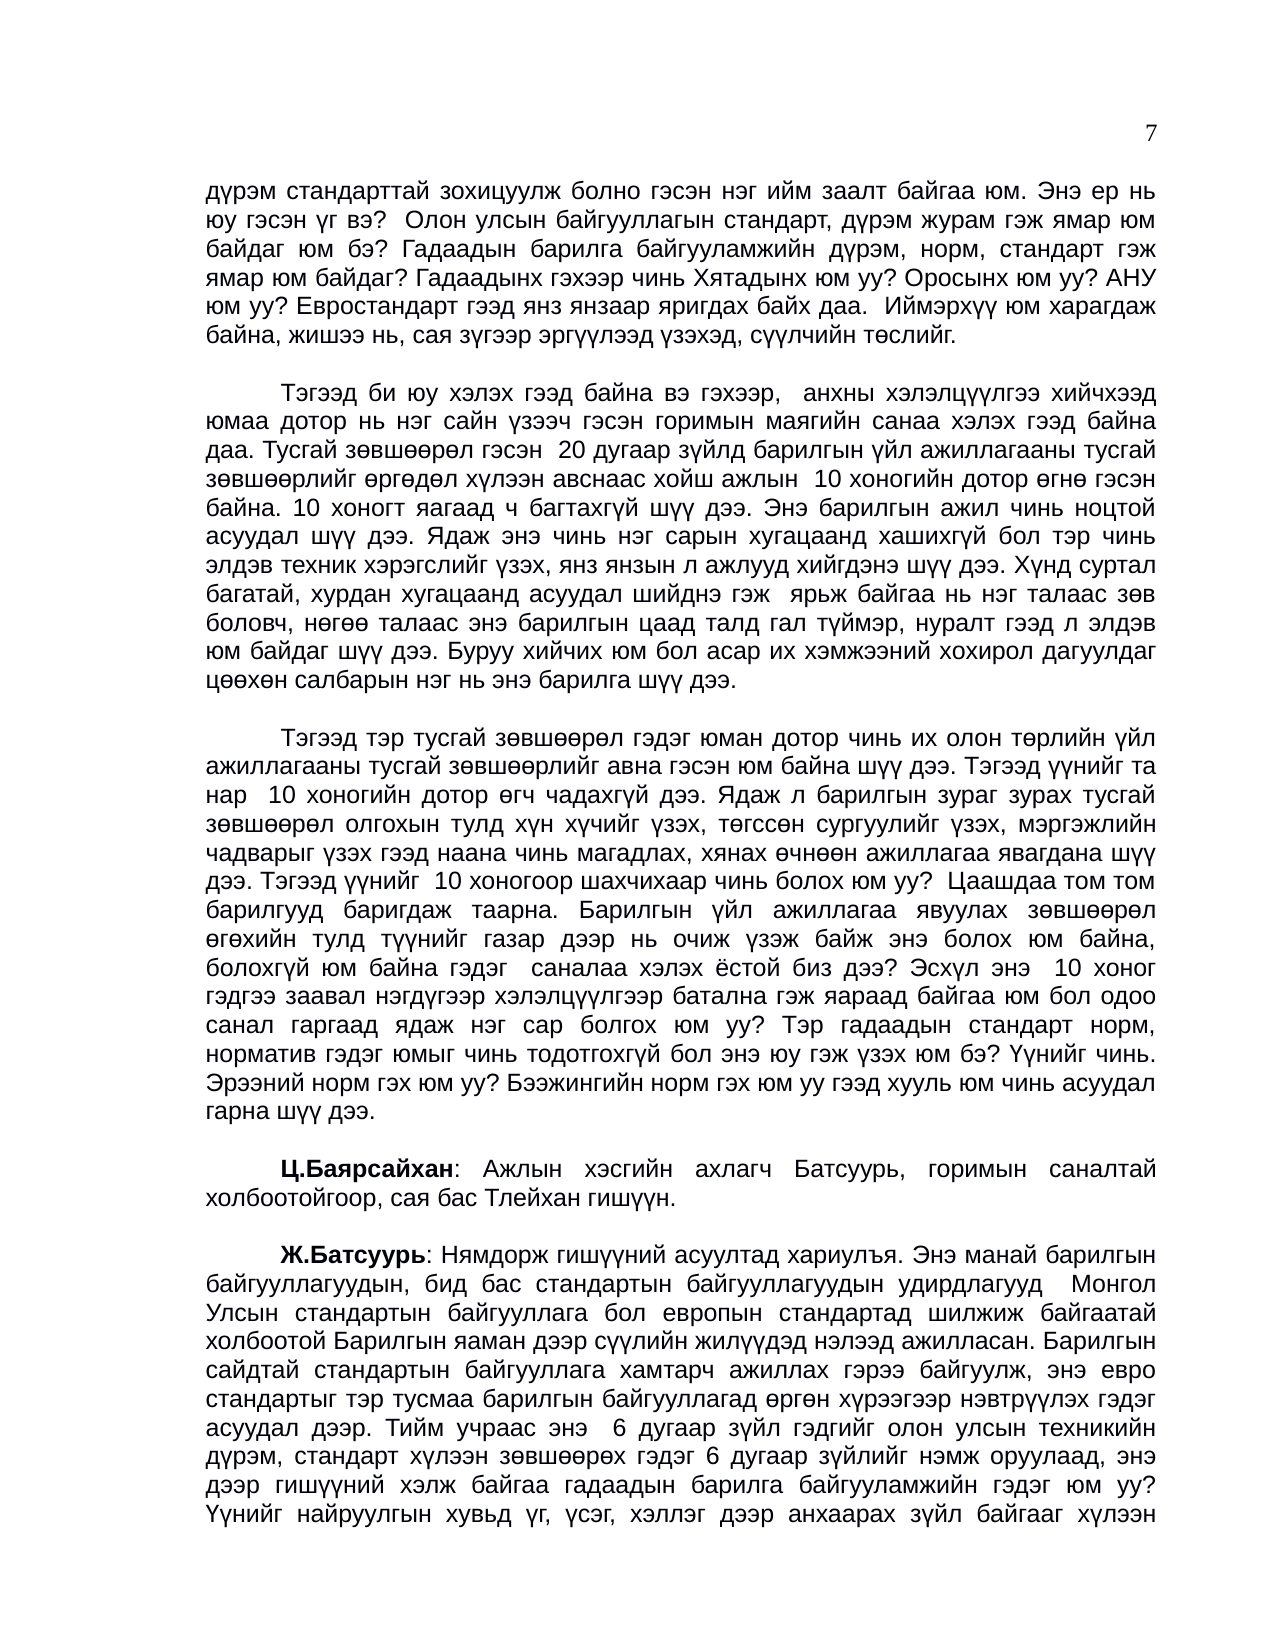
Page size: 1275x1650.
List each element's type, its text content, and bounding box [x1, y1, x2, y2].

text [205, 1240, 1157, 1528]
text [205, 176, 1157, 349]
text Ц.Баярсайхан: Ажлын хэсгийн ахлагч Батсуурь, горимын саналтай холбоотойгоор, сая бас Тлейхан гишүүн. [205, 1154, 1157, 1211]
text Тэгээд би юу хэлэх гээд байна вэ гэхээр, анхны хэлэлцүүлгээ хийчхээд юмаа дотор нь нэг сайн үзээч гэсэн горимын маягийн санаа хэлэх гээд байна даа. Тусгай зөвшөөрөл гэсэн 20 дугаар зүйлд барилгын үйл ажиллагааны тусгай зөвшөөрлийг өргөдөл хүлээн авснаас хойш ажлын 10 хоногийн дотор өгнө гэсэн байна. 10 хоногт яагаад ч багтахгүй шүү дээ. Энэ барилгын ажил чинь ноцтой асуудал шүү дээ. Ядаж энэ чинь нэг сарын хугацаанд хашихгүй бол тэр чинь элдэв техник хэрэгслийг үзэх, янз янзын л ажлууд хийгдэнэ шүү дээ. Хүнд суртал багатай, хурдан хугацаанд асуудал шийднэ гэж ярьж байгаа нь нэг талаас зөв боловч, нөгөө талаас энэ барилгын цаад талд гал түймэр, нуралт гээд л элдэв юм байдаг шүү дээ. Буруу хийчих юм бол асар их хэмжээний хохирол дагуулдаг цөөхөн салбарын нэг нь энэ барилга шүү дээ. [205, 378, 1157, 694]
text Тэгээд тэр тусгай зөвшөөрөл гэдэг юман дотор чинь их олон төрлийн үйл ажиллагааны тусгай зөвшөөрлийг авна гэсэн юм байна шүү дээ. Тэгээд үүнийг та нар 10 хоногийн дотор өгч чадахгүй дээ. Ядаж л барилгын зураг зурах тусгай зөвшөөрөл олгохын тулд хүн хүчийг үзэх, төгссөн сургуулийг үзэх, мэргэжлийн чадварыг үзэх гээд наана чинь магадлах, хянах өчнөөн ажиллагаа явагдана шүү дээ. Тэгээд үүнийг 10 хоногоор шахчихаар чинь болох юм уу? Цаашдаа том том барилгууд баригдаж таарна. Барилгын үйл ажиллагаа явуулах зөвшөөрөл өгөхийн тулд түүнийг газар дээр нь очиж үзэж байж энэ болох юм байна, болохгүй юм байна гэдэг саналаа хэлэх ёстой биз дээ? Эсхүл энэ 10 хоног гэдгээ заавал нэгдүгээр хэлэлцүүлгээр батална гэж яараад байгаа юм бол одоо санал гаргаад ядаж нэг сар болгох юм уу? Тэр гадаадын стандарт норм, норматив гэдэг юмыг чинь тодотгохгүй бол энэ юу гэж үзэх юм бэ? Үүнийг чинь. Эрээний норм гэх юм уу? Бээжингийн норм гэх юм уу гээд хууль юм чинь асуудал гарна шүү дээ. [205, 723, 1157, 1125]
